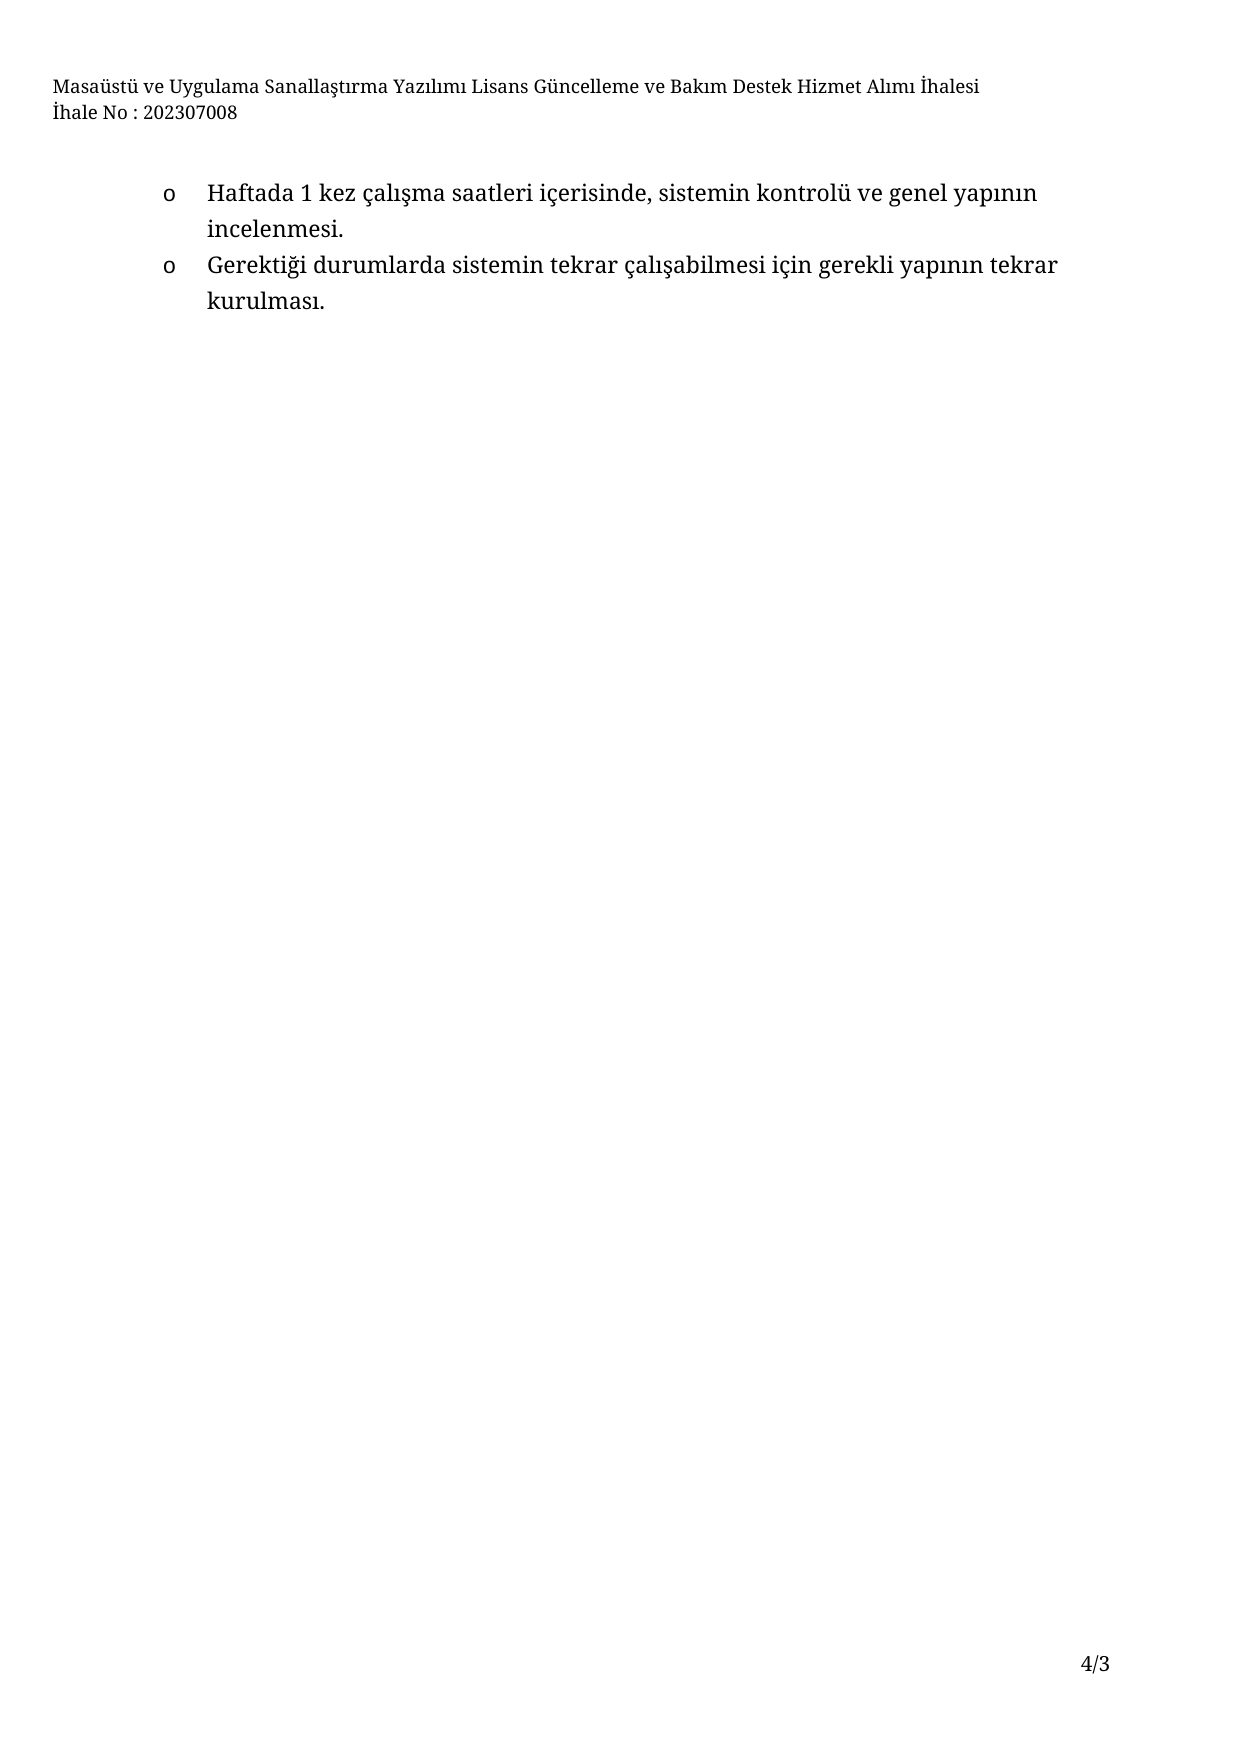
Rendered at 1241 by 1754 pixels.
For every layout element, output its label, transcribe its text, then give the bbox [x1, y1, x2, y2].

list Gerektiği durumlarda sistemin tekrar çalışabilmesi için gerekli yapının tekrar kurulması. [162, 249, 1122, 317]
list Haftada 1 kez çalışma saatleri içerisinde, sistemin kontrolü ve genel yapının incelenmesi. [162, 177, 1122, 244]
